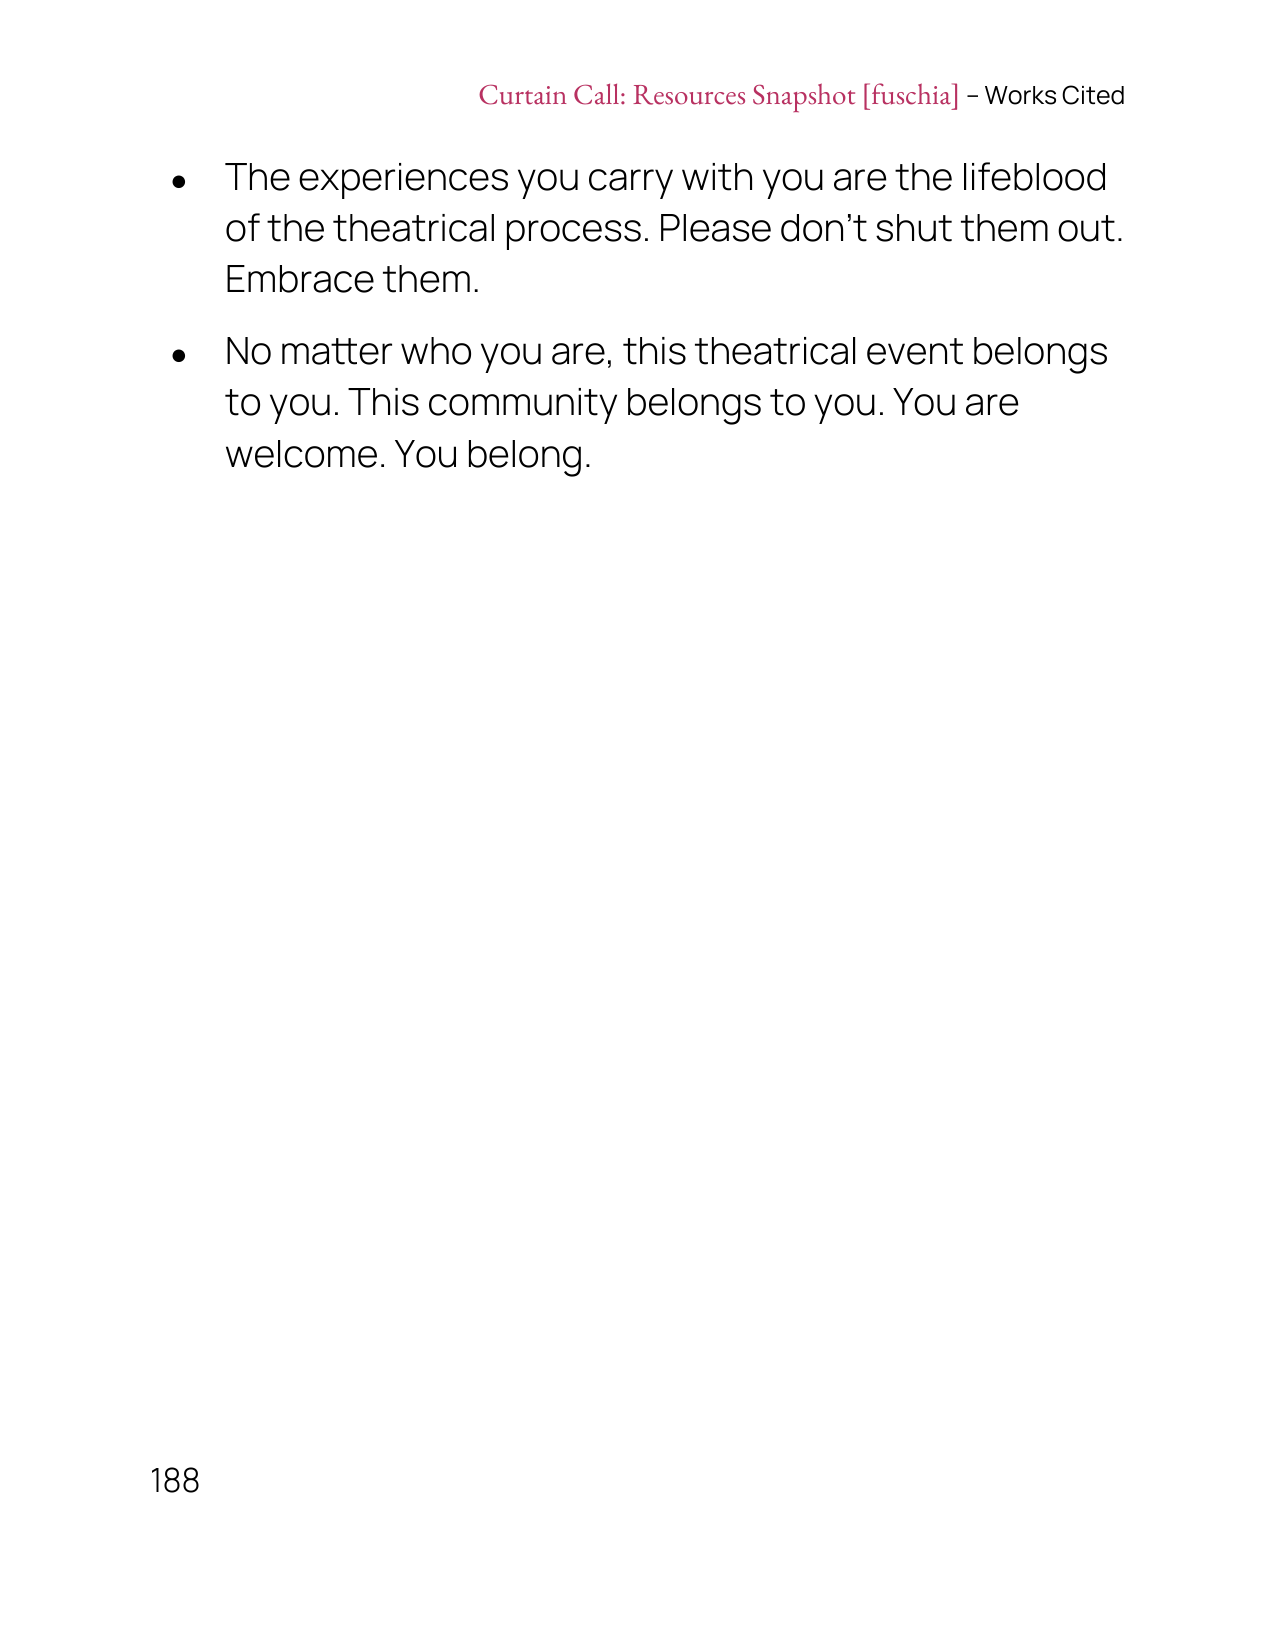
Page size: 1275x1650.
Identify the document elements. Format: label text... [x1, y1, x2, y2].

list The experiences you carry with you are the lifeblood of the theatrical process. Please don’t shut them out. Embrace them. [187, 150, 1125, 304]
list No matter who you are, this theatrical event belongs to you. This community belongs to you. You are welcome. You belong. [187, 324, 1125, 478]
